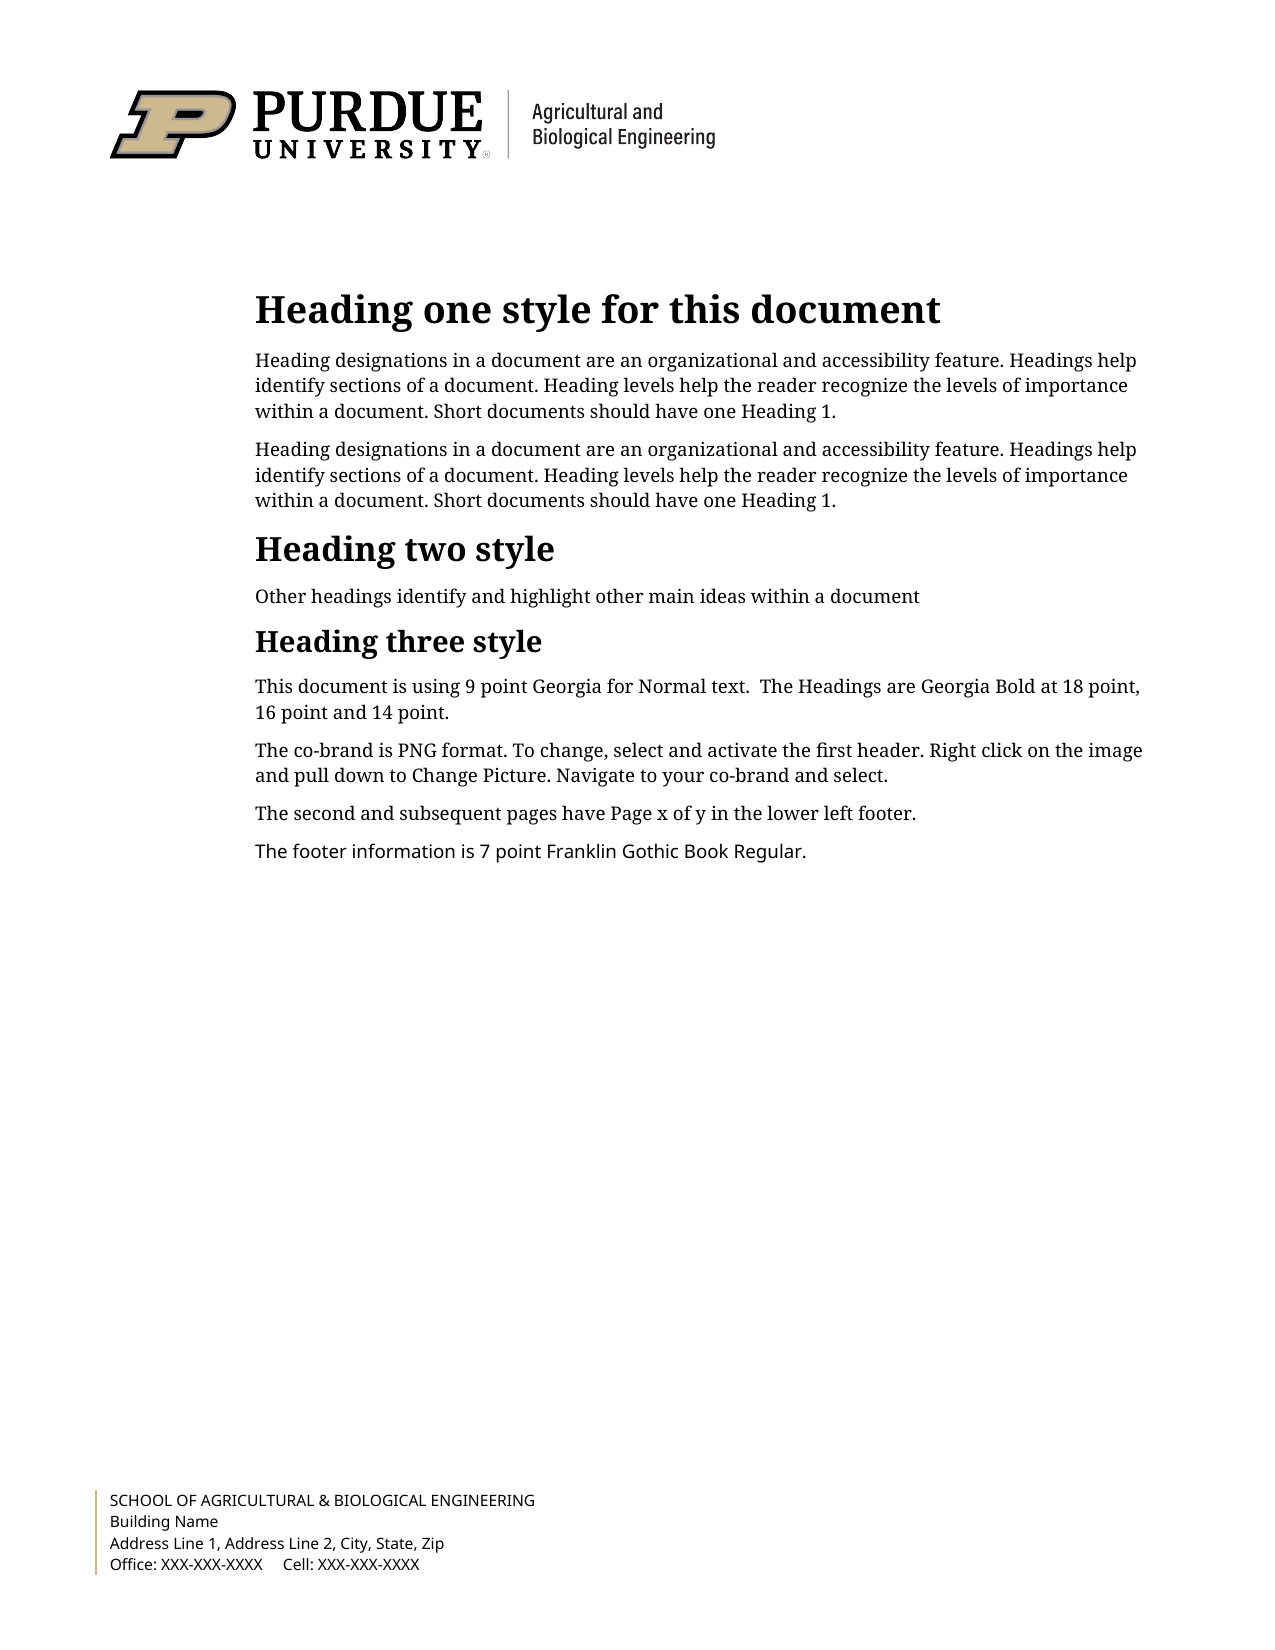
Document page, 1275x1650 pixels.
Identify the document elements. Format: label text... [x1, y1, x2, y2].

text The footer information is 7 point Franklin Gothic Book Regular. [255, 839, 1147, 864]
subtitle Heading three style [255, 621, 1147, 661]
text This document is using 9 point Georgia for Normal text. The Headings are Georgia Bold at 18 point, 16 point and 14 point. [255, 673, 1147, 724]
text Other headings identify and highlight other main ideas within a document [255, 583, 1147, 609]
subtitle Heading two style [255, 525, 1147, 571]
text Heading designations in a document are an organizational and accessibility feature. Headings help identify sections of a document. Heading levels help the reader recognize the levels of importance within a document. Short documents should have one Heading 1. [255, 347, 1147, 424]
text The co-brand is PNG format. To change, select and activate the first header. Right click on the image and pull down to Change Picture. Navigate to your co-brand and select. [255, 737, 1147, 788]
text The second and subsequent pages have Page x of y in the lower left footer. [255, 801, 1147, 826]
text Heading designations in a document are an organizational and accessibility feature. Headings help identify sections of a document. Heading levels help the reader recognize the levels of importance within a document. Short documents should have one Heading 1. [255, 436, 1147, 513]
subtitle Heading one style for this document [255, 284, 1147, 335]
picture [109, 87, 818, 163]
